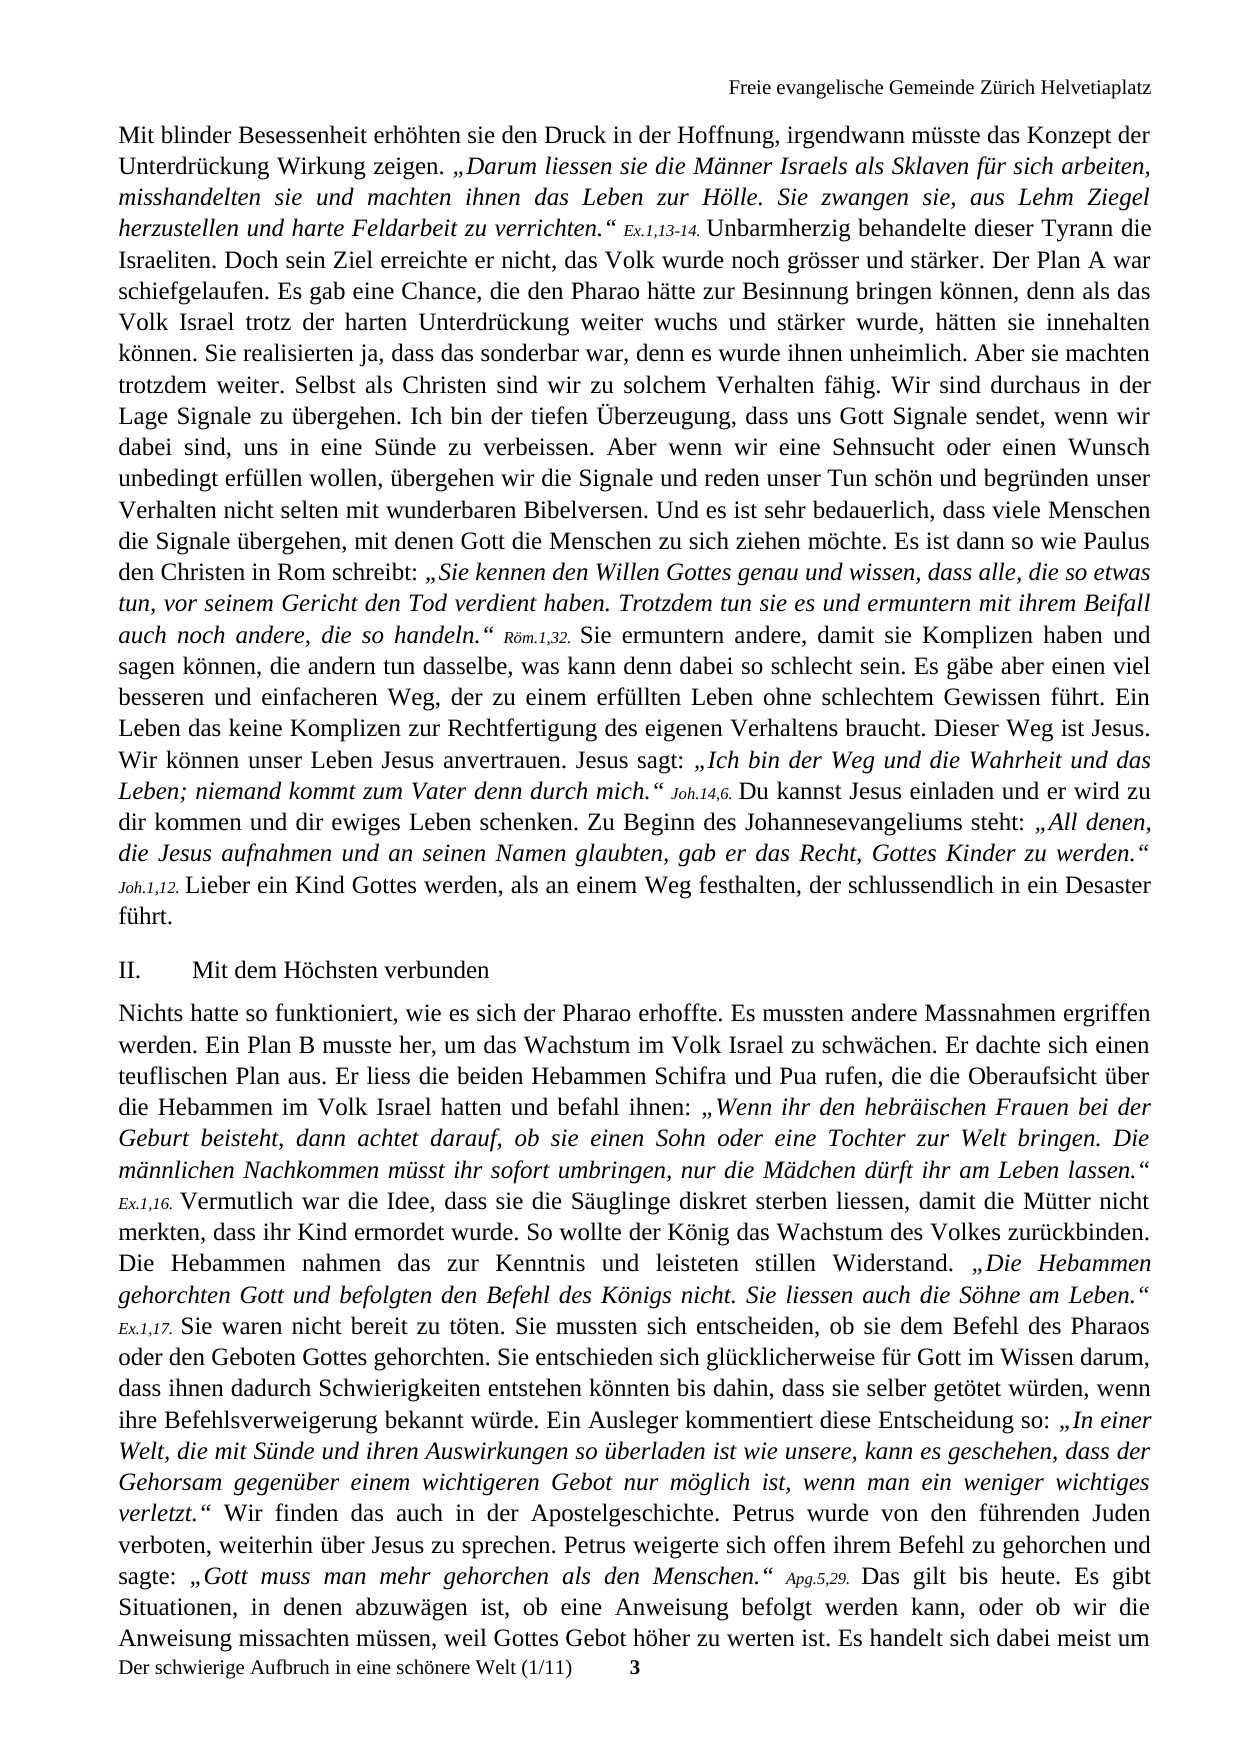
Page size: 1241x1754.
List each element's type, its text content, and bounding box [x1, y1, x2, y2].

subtitle Mit dem Höchsten verbunden [118, 956, 1152, 984]
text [118, 118, 1152, 931]
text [118, 997, 1152, 1653]
